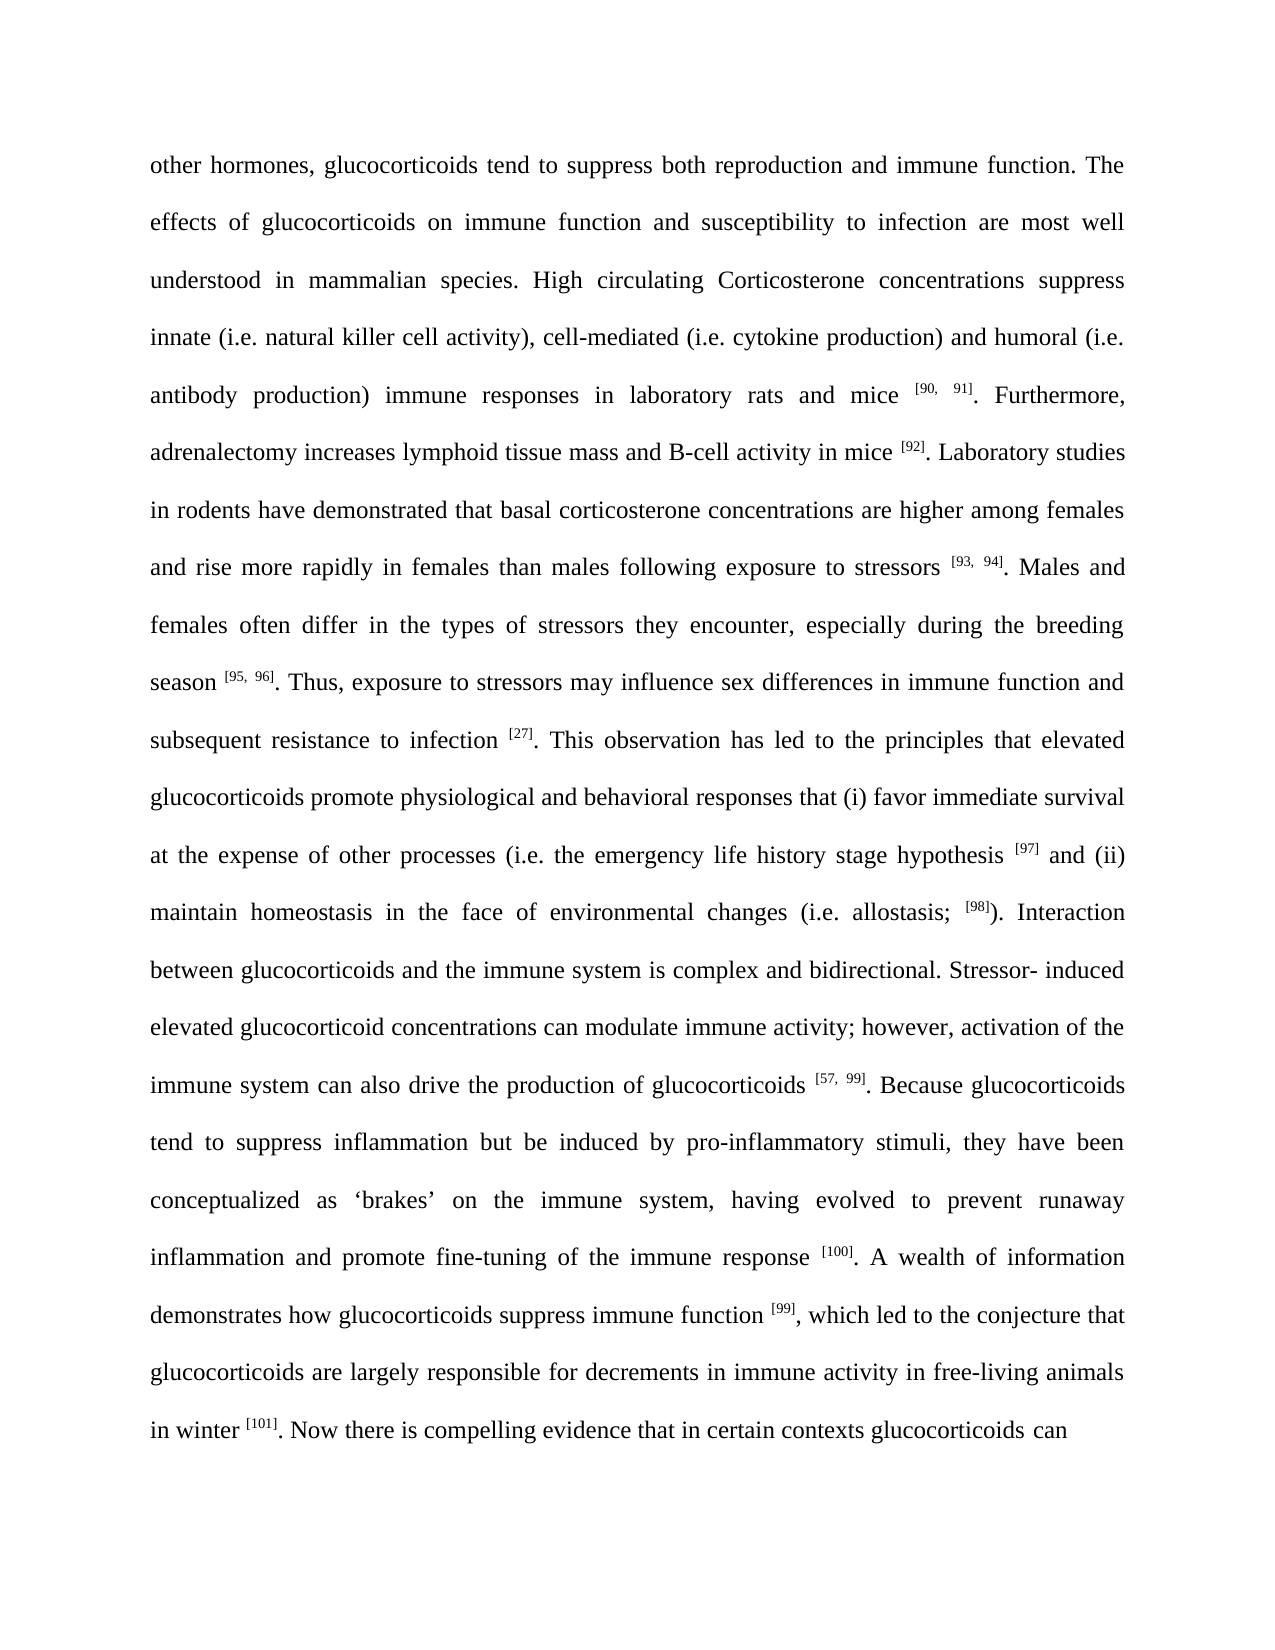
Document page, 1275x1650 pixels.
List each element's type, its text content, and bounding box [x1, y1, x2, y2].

text other hormones, glucocorticoids tend to suppress both reproduction and immune function. The effects of glucocorticoids on immune function and susceptibility to infection are most well understood in mammalian species. High circulating Corticosterone concentrations suppress innate (i.e. natural killer cell activity), cell-mediated (i.e. cytokine production) and humoral (i.e. antibody production) immune responses in laboratory rats and mice [90, 91]. Furthermore, adrenalectomy increases lymphoid tissue mass and B-cell activity in mice [92]. Laboratory studies in rodents have demonstrated that basal corticosterone concentrations are higher among females and rise more rapidly in females than males following exposure to stressors [93, 94]. Males and females often differ in the types of stressors they encounter, especially during the breeding season [95, 96]. Thus, exposure to stressors may influence sex differences in immune function and subsequent resistance to infection [27]. This observation has led to the principles that elevated glucocorticoids promote physiological and behavioral responses that (i) favor immediate survival at the expense of other processes (i.e. the emergency life history stage hypothesis [97] and (ii) maintain homeostasis in the face of environmental changes (i.e. allostasis; [98]). Interaction between glucocorticoids and the immune system is complex and bidirectional. Stressor- induced elevated glucocorticoid concentrations can modulate immune activity; however, activation of the immune system can also drive the production of glucocorticoids [57, 99]. Because glucocorticoids tend to suppress inflammation but be induced by pro-inflammatory stimuli, they have been conceptualized as ‘brakes’ on the immune system, having evolved to prevent runaway inflammation and promote fine-tuning of the immune response [100]. A wealth of information demonstrates how glucocorticoids suppress immune function [99], which led to the conjecture that glucocorticoids are largely responsible for decrements in immune activity in free-living animals in winter [101]. Now there is compelling evidence that in certain contexts glucocorticoids can [150, 150, 1126, 1444]
